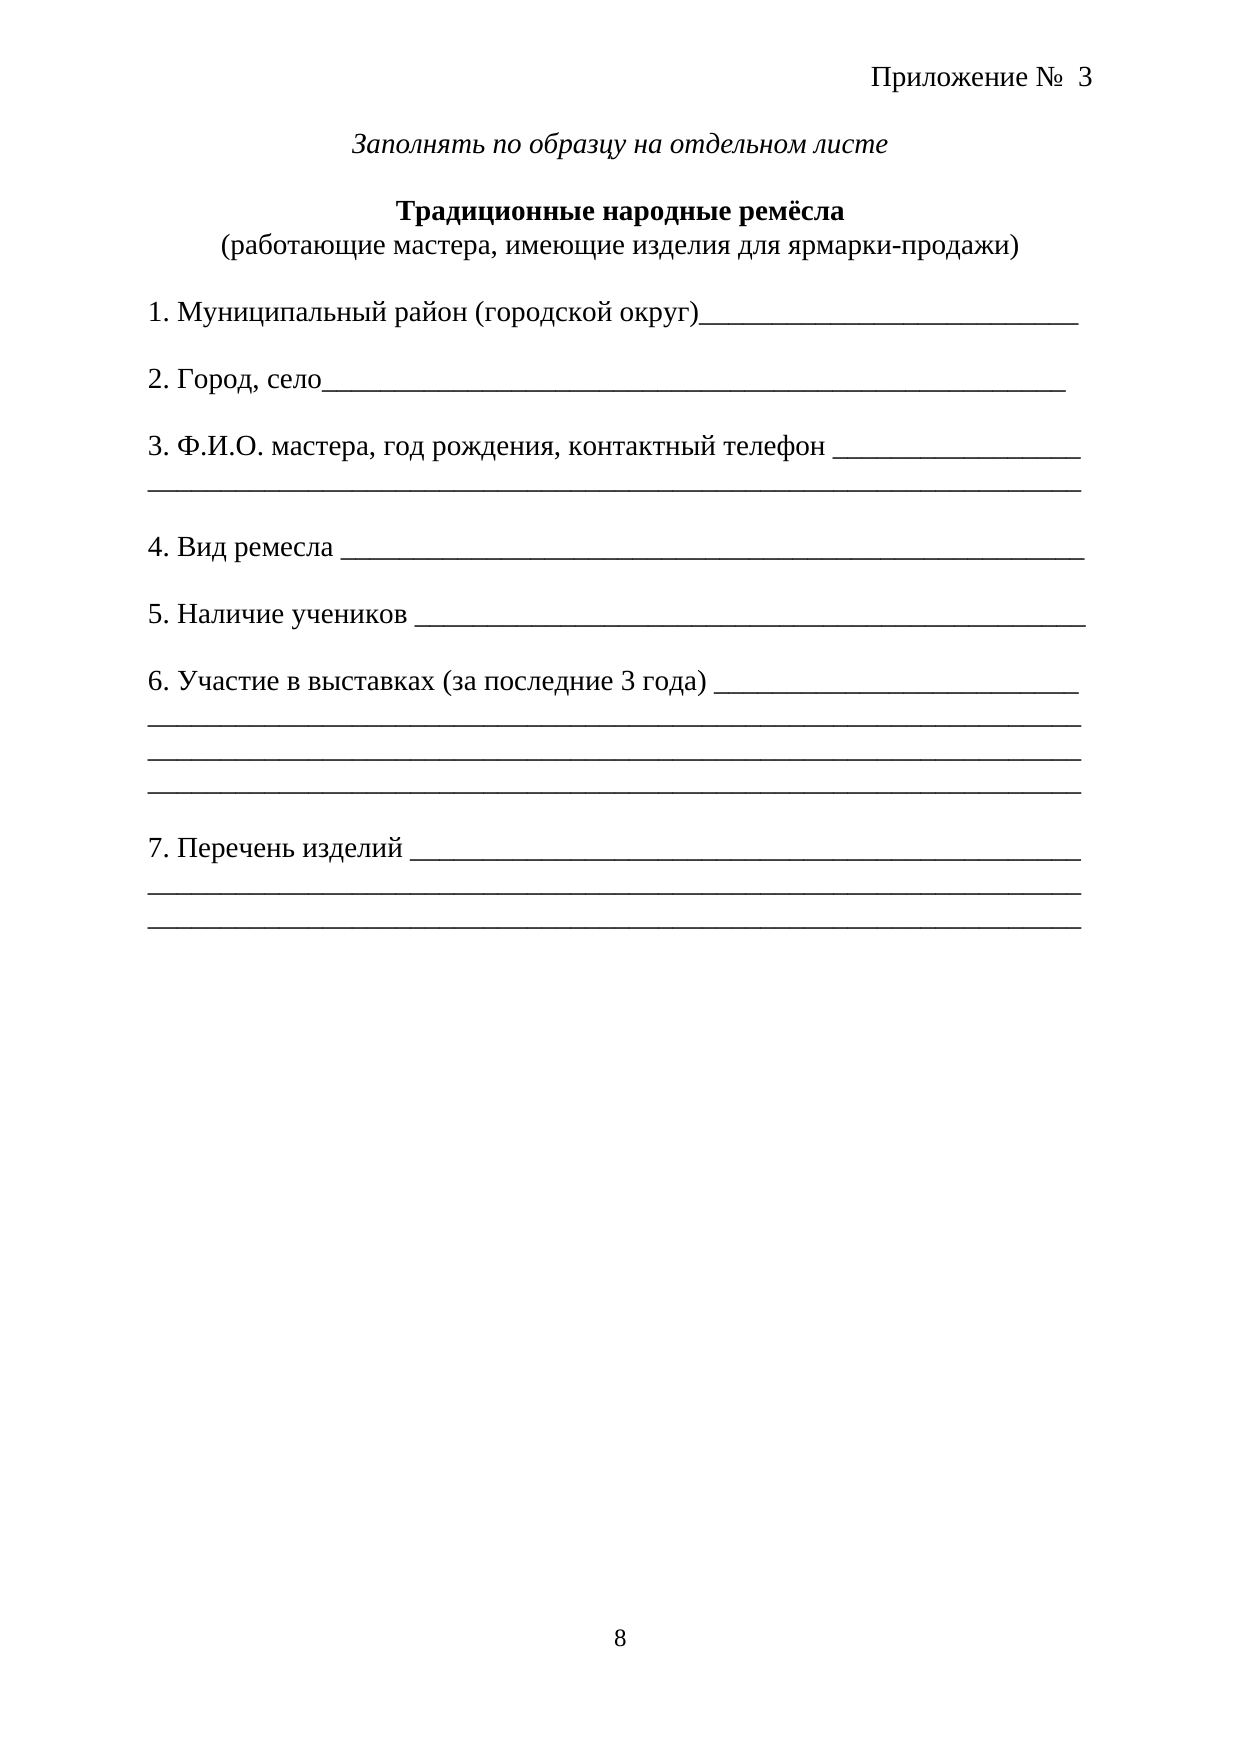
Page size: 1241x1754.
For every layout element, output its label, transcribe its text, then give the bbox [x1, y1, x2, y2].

text 4. Вид ремесла ___________________________________________________ [148, 529, 1092, 562]
text 7. Перечень изделий ______________________________________________ [148, 831, 1092, 864]
text Заполнять по образцу на отдельном листе [148, 126, 1092, 160]
text Традиционные народные ремёсла [148, 193, 1092, 227]
text 1. Муниципальный район (городской округ)__________________________ [148, 294, 1092, 327]
text 5. Наличие учеников ______________________________________________ [148, 596, 1092, 629]
text Приложение № 3 [148, 59, 1092, 93]
text ________________________________________________________________ ________________________________________________________________ [148, 864, 1092, 931]
text (работающие мастера, имеющие изделия для ярмарки-продажи) [148, 227, 1092, 260]
text 3. Ф.И.О. мастера, год рождения, контактный телефон _________________ [148, 428, 1092, 462]
text 2. Город, село___________________________________________________ [148, 361, 1092, 394]
text ________________________________________________________________ [148, 462, 1092, 495]
text 6. Участие в выставках (за последние 3 года) _________________________ [148, 663, 1092, 696]
text ________________________________________________________________________________________________________________________________________________________________________________________________ [148, 696, 1092, 797]
